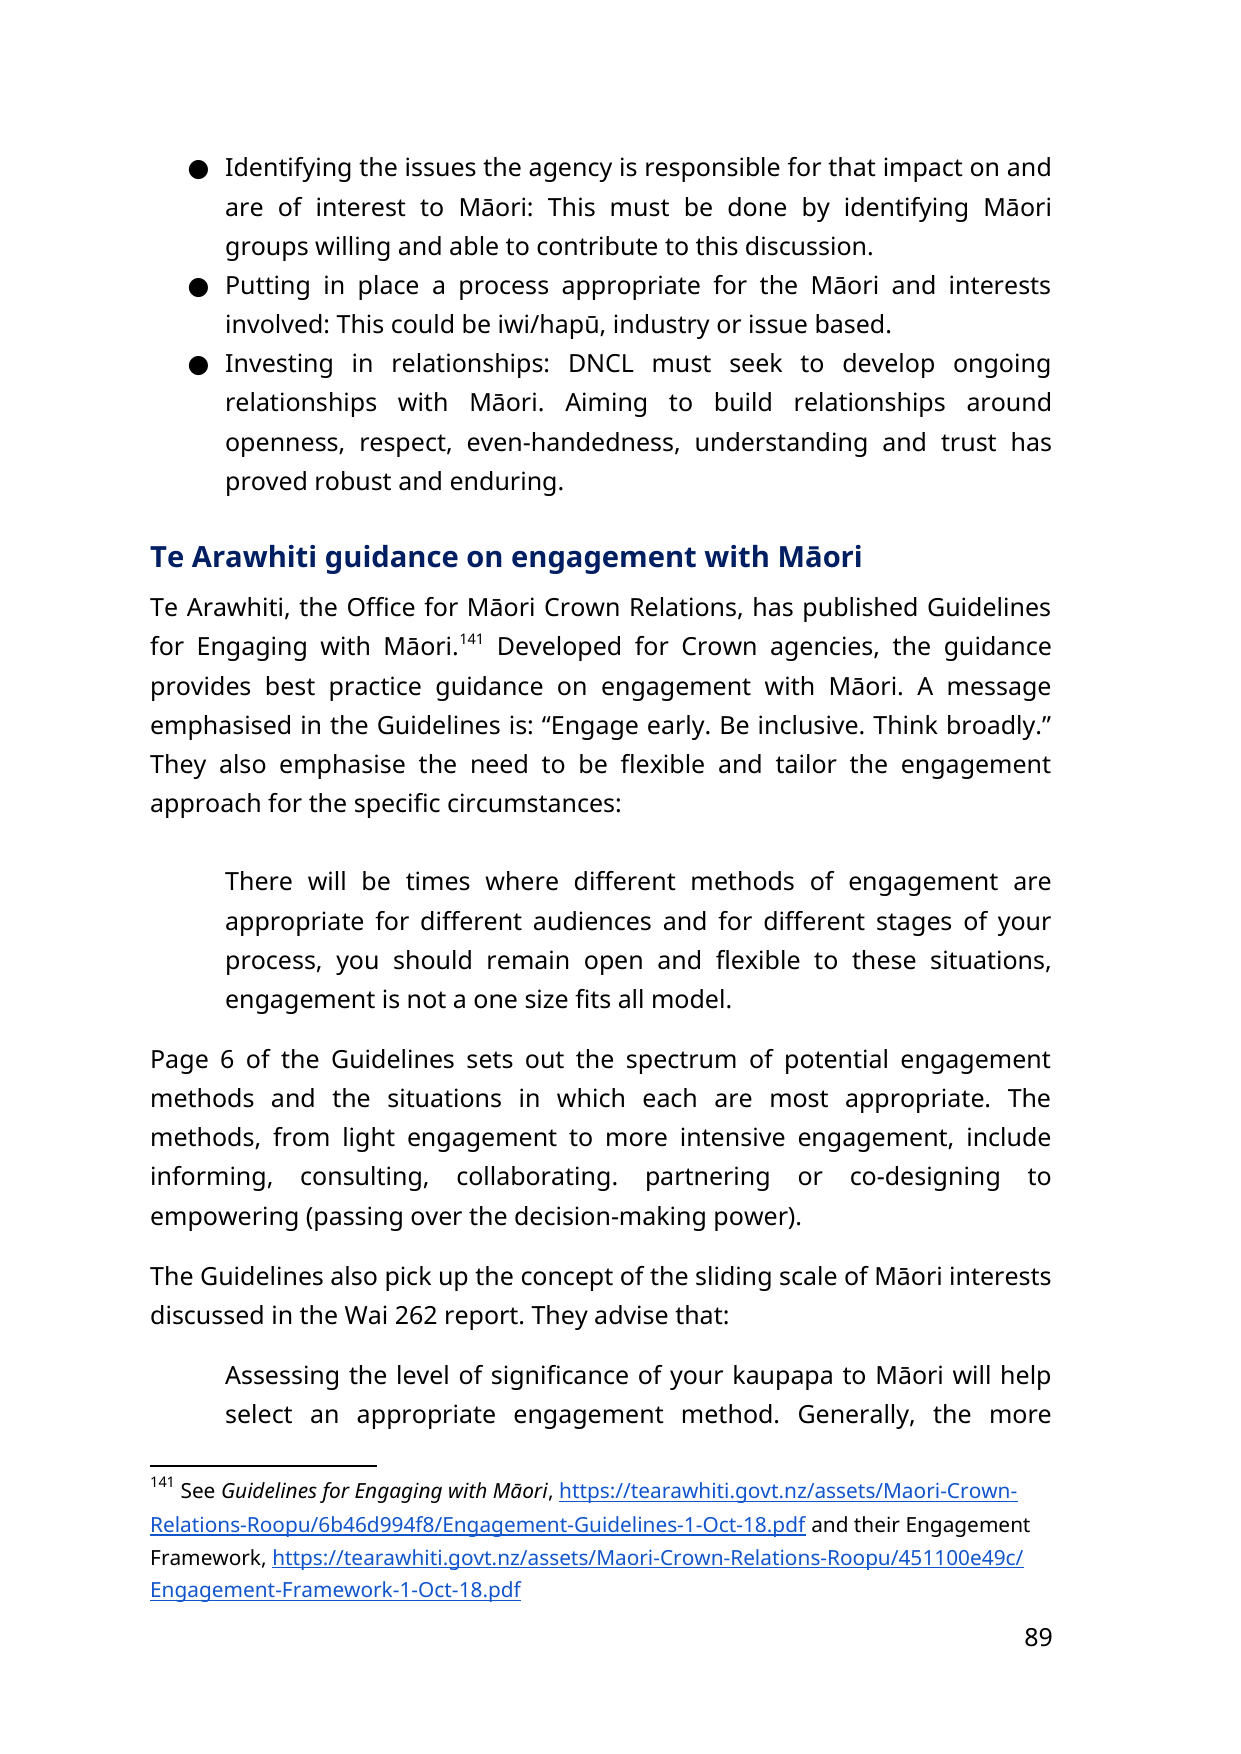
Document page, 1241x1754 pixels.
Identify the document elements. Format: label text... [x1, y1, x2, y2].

text The Guidelines also pick up the concept of the sliding scale of Māori interests discussed in the Wai 262 report. They advise that: [150, 1258, 1053, 1331]
list Identifying the issues the agency is responsible for that impact on and are of interest to Māori: This must be done by identifying Māori groups willing and able to contribute to this discussion. [187, 150, 1053, 262]
text Te Arawhiti, the Office for Māori Crown Relations, has published Guidelines for Engaging with Māori. Developed for Crown agencies, the guidance provides best practice guidance on engagement with Māori. A message emphasised in the Guidelines is: “Engage early. Be inclusive. Think broadly.” They also emphasise the need to be flexible and tailor the engagement approach for the specific circumstances: [150, 590, 1053, 820]
subtitle Te Arawhiti guidance on engagement with Māori [150, 536, 1053, 576]
text Page 6 of the Guidelines sets out the spectrum of potential engagement methods and the situations in which each are most appropriate. The methods, from light engagement to more intensive engagement, include informing, consulting, collaborating. partnering or co-designing to empowering (passing over the decision-making power). [150, 1041, 1053, 1232]
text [225, 1357, 1053, 1431]
list Putting in place a process appropriate for the Māori and interests involved: This could be iwi/hapū, industry or issue based. [187, 267, 1053, 341]
text There will be times where different methods of engagement are appropriate for different audiences and for different stages of your process, you should remain open and flexible to these situations, engagement is not a one size fits all model. [225, 864, 1053, 1016]
list Investing in relationships: DNCL must seek to develop ongoing relationships with Māori. Aiming to build relationships around openness, respect, even-handedness, understanding and trust has proved robust and enduring. [187, 346, 1053, 497]
